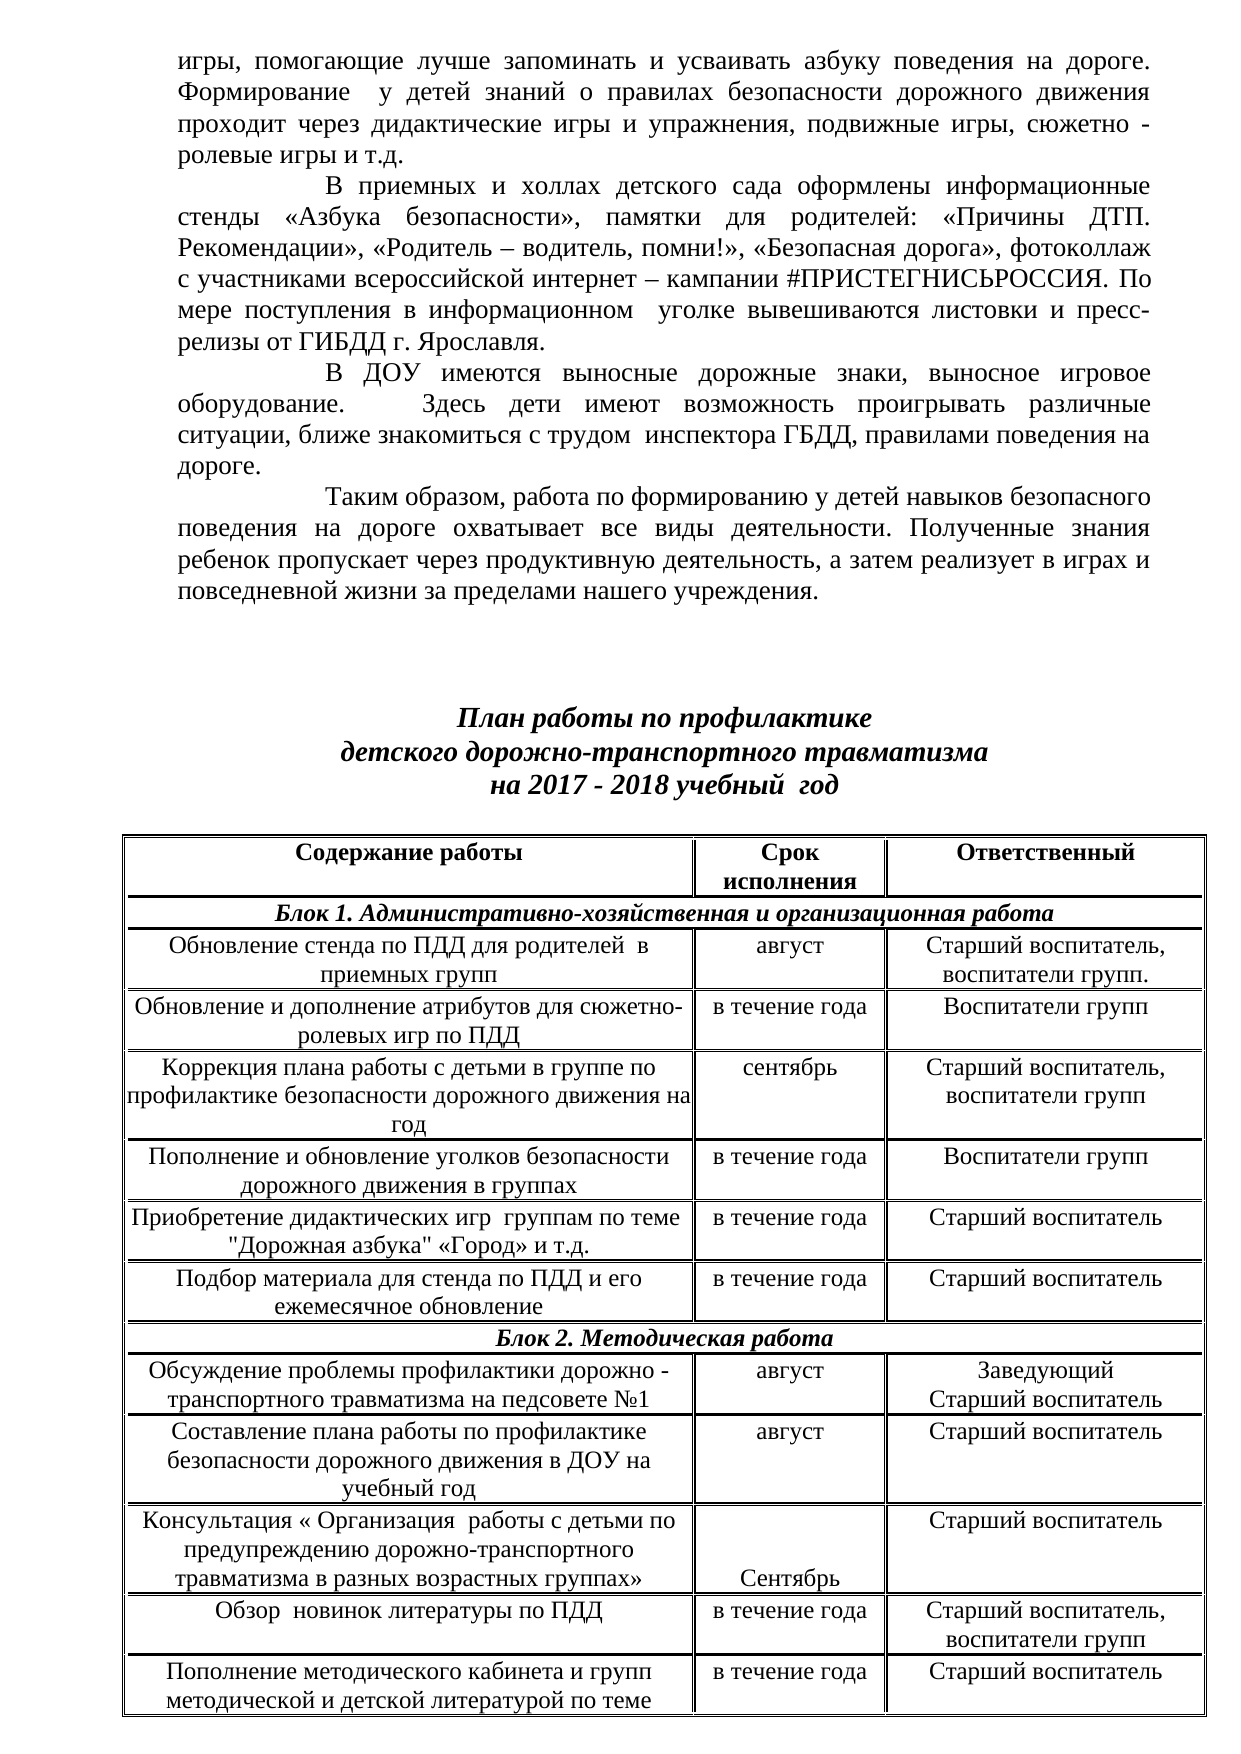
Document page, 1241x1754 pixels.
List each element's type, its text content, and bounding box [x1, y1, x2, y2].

table_cell в течение года [694, 1653, 886, 1714]
table_cell Воспитатели групп [886, 988, 1205, 1048]
table_header Содержание работы [125, 836, 694, 895]
table_cell в течение года [696, 1596, 884, 1653]
table_cell Старший воспитатель [888, 1502, 1204, 1592]
table_cell Блок 1. Административно-хозяйственная и организационная работа [125, 895, 1204, 927]
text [177, 44, 1152, 169]
text В приемных и холлах детского сада оформлены информационные стенды «Азбука безопасности», памятки для родителей: «Причины ДТП. Рекомендации», «Родитель – водитель, помни!», «Безопасная дорога», фотоколлаж с участниками всероссийской интернет – кампании #ПРИСТЕГНИСЬРОССИЯ. По мере поступления в информационном уголке вывешиваются листовки и пресс-релизы от ГИБДД г. Ярославля. [177, 169, 1152, 356]
table_cell Старший воспитатель, воспитатели групп. [888, 927, 1204, 988]
text на 2017 - 2018 учебный год [177, 767, 1152, 801]
table_cell Блок 2. Методическая работа [125, 1320, 1204, 1352]
table_cell Обновление стенда по ПДД для родителей в приемных групп [125, 927, 692, 988]
table_cell в течение года [696, 1141, 884, 1199]
text Таким образом, работа по формированию у детей навыков безопасного поведения на дороге охватывает все виды деятельности. Полученные знания ребенок пропускает через продуктивную деятельность, а затем реализует в играх и повседневной жизни за пределами нашего учреждения. [177, 480, 1152, 605]
text План работы по профилактике [177, 700, 1152, 734]
table_cell Сентябрь [696, 1506, 884, 1592]
table_cell Старший воспитатель [888, 1413, 1205, 1502]
table_cell в течение года [696, 991, 884, 1048]
table_cell Пополнение и обновление уголков безопасности дорожного движения в группах [124, 1138, 692, 1199]
table_cell август [696, 1355, 884, 1413]
table_cell Воспитатели групп [888, 1138, 1205, 1199]
table_cell Старший воспитатель, воспитатели групп [888, 1049, 1204, 1138]
table_cell Обзор новинок литературы по ПДД [125, 1592, 692, 1653]
table_cell Обновление и дополнение атрибутов для сюжетно-ролевых игр по ПДД [124, 988, 694, 1048]
table_cell сентябрь [696, 1052, 884, 1138]
table_header Ответственный [886, 838, 1204, 895]
table_header Срок исполнения [694, 836, 886, 895]
table_cell Старший воспитатель [888, 1259, 1204, 1320]
table_cell Коррекция плана работы с детьми в группе по профилактике безопасности дорожного движения на год [125, 1049, 692, 1138]
table_cell Составление плана работы по профилактике безопасности дорожного движения в ДОУ на учебный год [124, 1413, 692, 1502]
table_cell в течение года [696, 1202, 884, 1259]
table_cell Старший воспитатель [886, 1199, 1205, 1259]
table_cell Консультация « Организация работы с детьми по предупреждению дорожно-транспортного травматизма в разных возрастных группах» [125, 1502, 692, 1592]
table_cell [124, 1653, 694, 1714]
text детского дорожно-транспортного травматизма [177, 734, 1152, 767]
table_cell Старший воспитатель [886, 1653, 1205, 1714]
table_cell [888, 1592, 1204, 1653]
table_cell Приобретение дидактических игр группам по теме "Дорожная азбука" «Город» и т.д. [124, 1199, 694, 1259]
table_cell в течение года [696, 1263, 884, 1320]
table_cell Заведующий Старший воспитатель [888, 1352, 1204, 1413]
table_cell Подбор материала для стенда по ПДД и его ежемесячное обновление [125, 1259, 692, 1320]
table_cell Обсуждение проблемы профилактики дорожно - транспортного травматизма на педсовете №1 [125, 1352, 692, 1413]
table_cell август [696, 930, 884, 988]
table_cell август [696, 1416, 884, 1502]
text В ДОУ имеются выносные дорожные знаки, выносное игровое оборудование. Здесь дети имеют возможность проигрывать различные ситуации, ближе знакомиться с трудом инспектора ГБДД, правилами поведения на дороге. [177, 356, 1152, 480]
